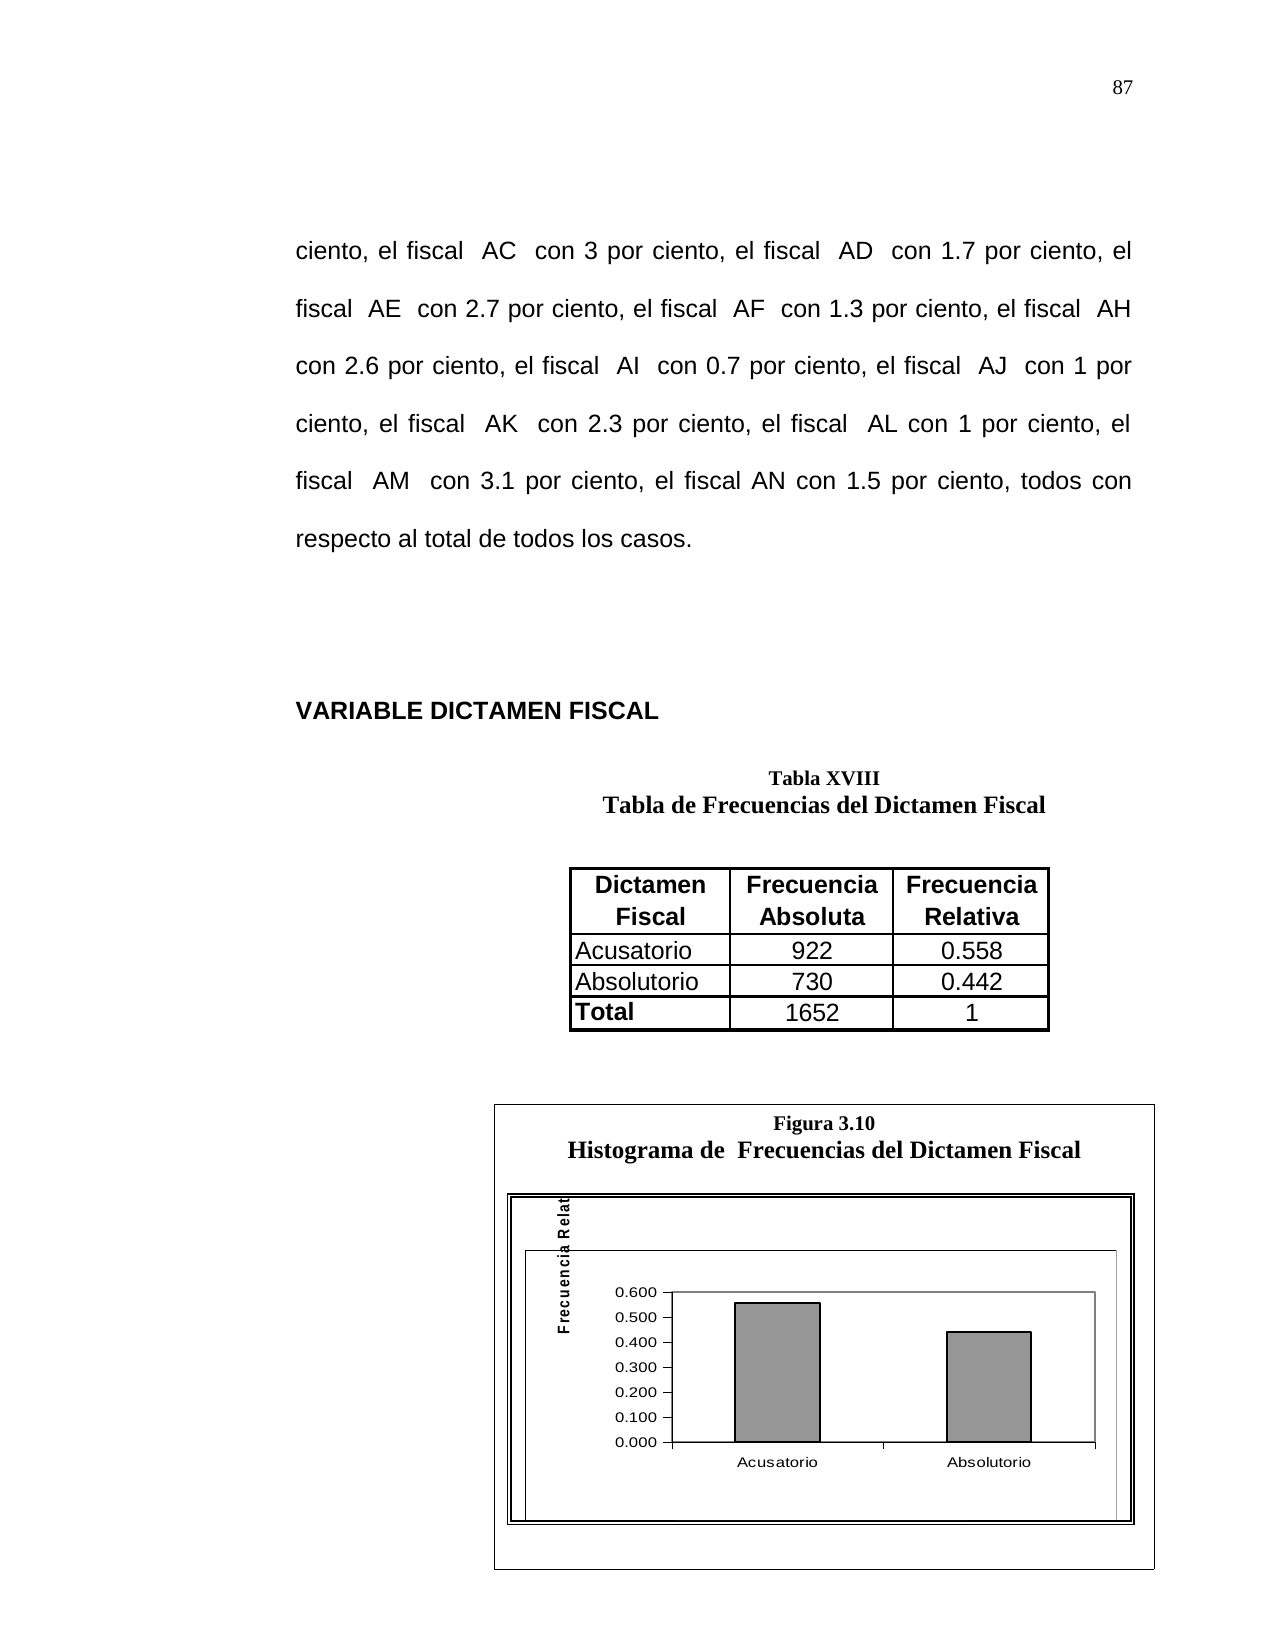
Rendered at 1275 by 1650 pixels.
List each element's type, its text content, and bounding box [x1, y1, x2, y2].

text VARIABLE DICTAMEN FISCAL [295, 696, 1133, 725]
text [295, 236, 1133, 552]
